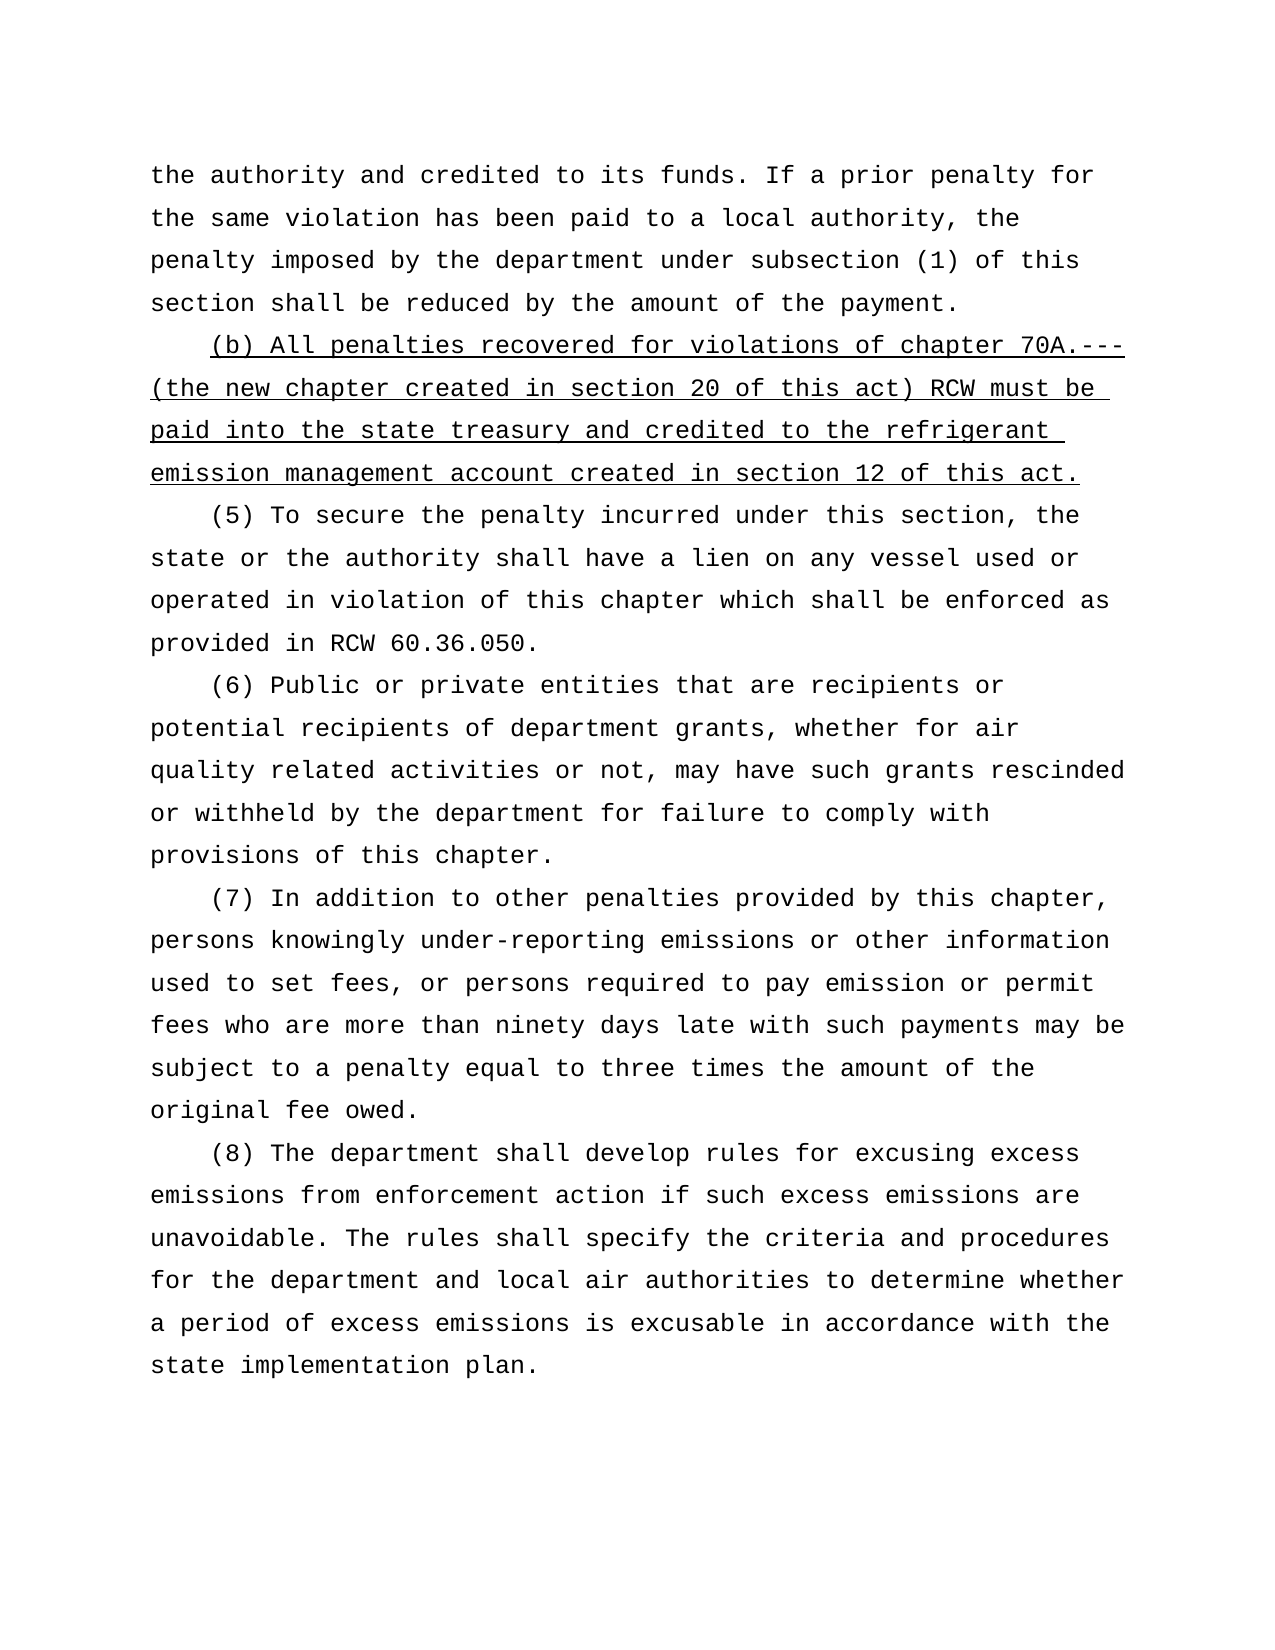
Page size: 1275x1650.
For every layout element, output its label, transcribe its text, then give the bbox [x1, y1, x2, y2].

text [150, 150, 1125, 320]
text (7) In addition to other penalties provided by this chapter, persons knowingly under-reporting emissions or other information used to set fees, or persons required to pay emission or permit fees who are more than ninety days late with such payments may be subject to a penalty equal to three times the amount of the original fee owed. [150, 872, 1125, 1127]
text (b) All penalties recovered for violations of chapter 70A.--- (the new chapter created in section 20 of this act) RCW must be paid into the state treasury and credited to the refrigerant emission management account created in section 12 of this act. [150, 320, 1125, 490]
text (5) To secure the penalty incurred under this section, the state or the authority shall have a lien on any vessel used or operated in violation of this chapter which shall be enforced as provided in RCW 60.36.050. [150, 490, 1125, 660]
text (6) Public or private entities that are recipients or potential recipients of department grants, whether for air quality related activities or not, may have such grants rescinded or withheld by the department for failure to comply with provisions of this chapter. [150, 660, 1125, 872]
text (8) The department shall develop rules for excusing excess emissions from enforcement action if such excess emissions are unavoidable. The rules shall specify the criteria and procedures for the department and local air authorities to determine whether a period of excess emissions is excusable in accordance with the state implementation plan. [150, 1127, 1125, 1382]
